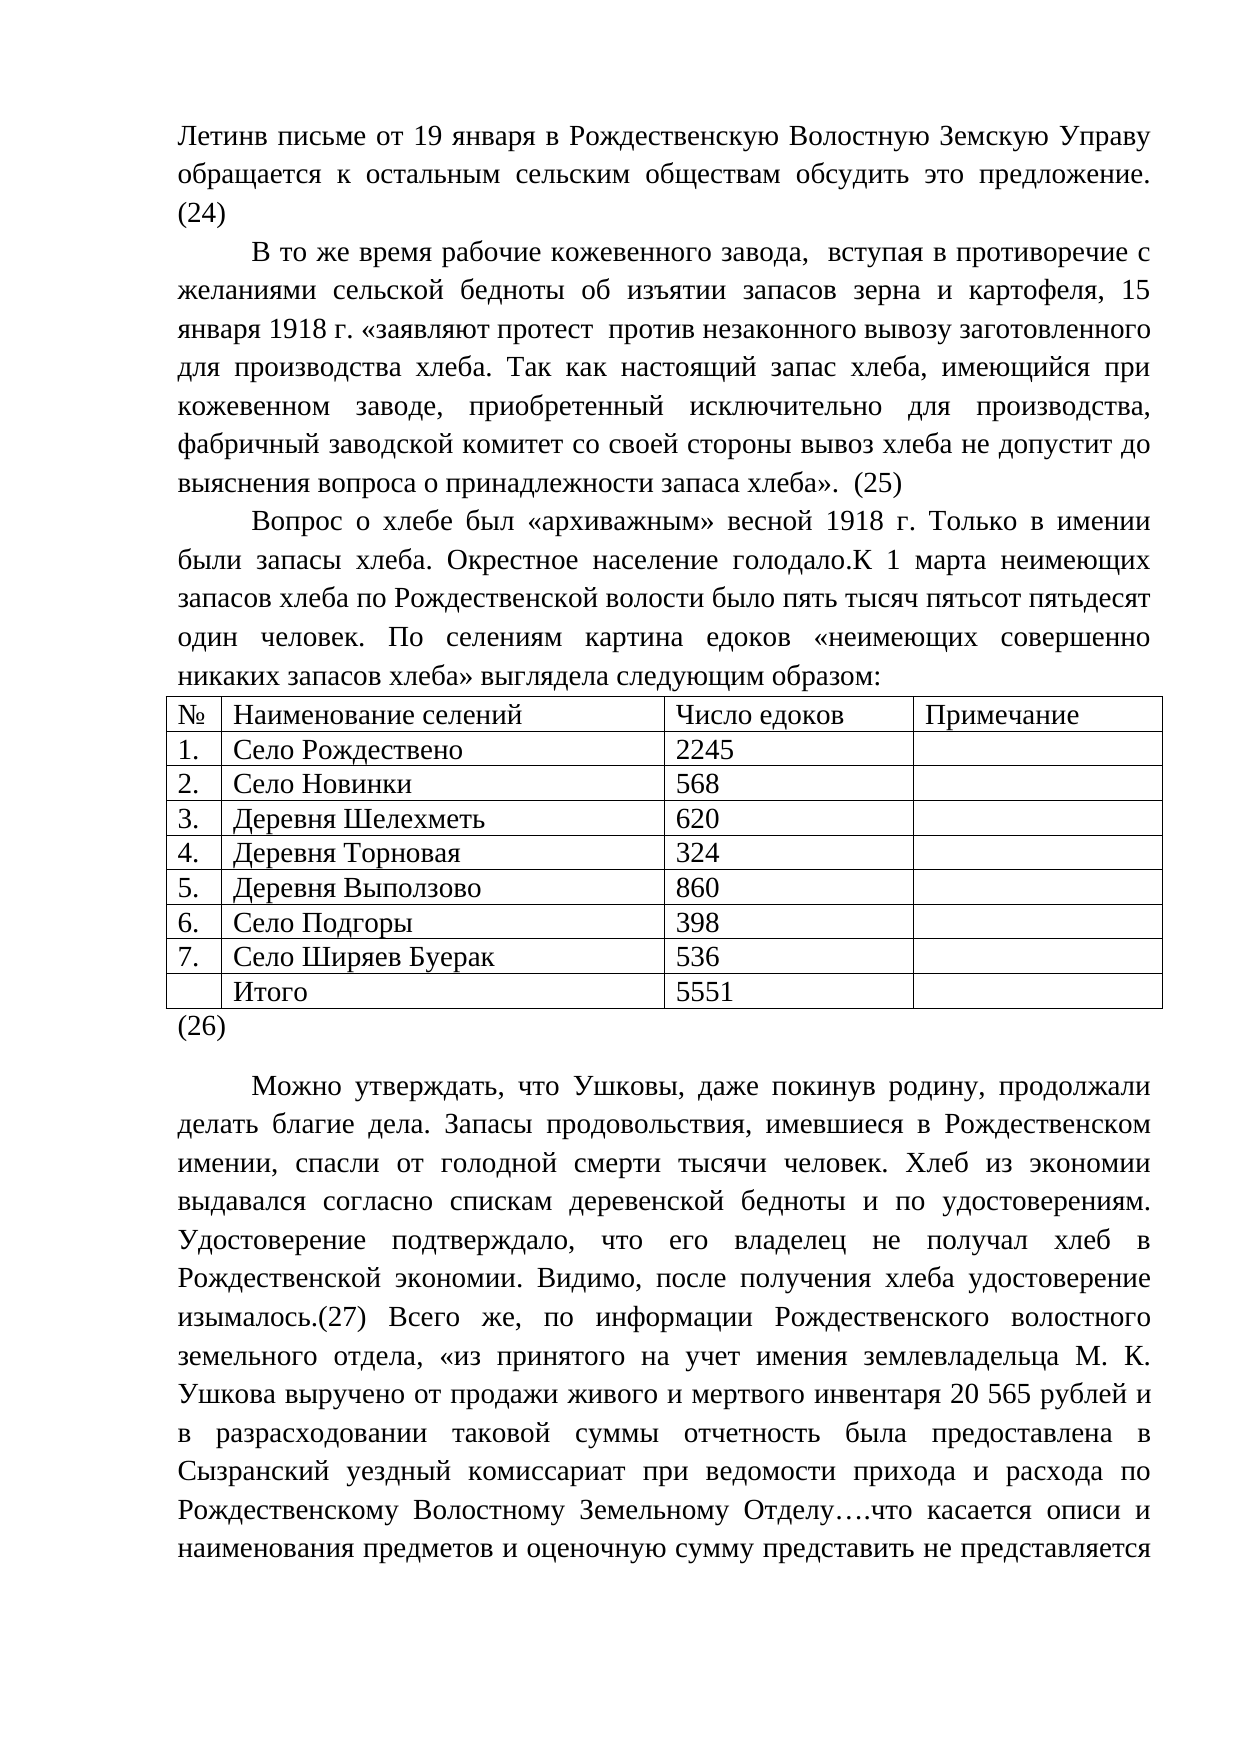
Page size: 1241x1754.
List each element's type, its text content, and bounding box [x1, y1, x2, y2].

table_header № [167, 697, 221, 731]
table_cell [914, 974, 1162, 1007]
table_cell Итого [222, 974, 664, 1007]
table_cell Деревня Выползово [222, 870, 664, 904]
table_cell Деревня Шелехметь [222, 801, 664, 834]
table_cell 3. [167, 801, 221, 834]
table_cell 5551 [665, 974, 913, 1007]
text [177, 1068, 1152, 1564]
table_header Наименование селений [222, 697, 664, 731]
table_cell [914, 766, 1162, 800]
table_cell Село Ширяев Буерак [222, 939, 664, 973]
table_cell 620 [665, 801, 913, 834]
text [177, 118, 1152, 229]
text В то же время рабочие кожевенного завода, вступая в противоречие с желаниями сельской бедноты об изъятии запасов зерна и картофеля, 15 января 1918 г. «заявляют протест против незаконного вывозу заготовленного для производства хлеба. Так как настоящий запас хлеба, имеющийся при кожевенном заводе, приобретенный исключительно для производства, фабричный заводской комитет со своей стороны вывоз хлеба не допустит до выяснения вопроса о принадлежности запаса хлеба». (25) [177, 234, 1152, 498]
text Вопрос о хлебе был «архиважным» весной 1918 г. Только в имении были запасы хлеба. Окрестное население голодало.К 1 марта неимеющих запасов хлеба по Рождественской волости было пять тысяч пятьсот пятьдесят один человек. По селениям картина едоков «неимеющих совершенно никаких запасов хлеба» выглядела следующим образом: [177, 503, 1152, 691]
table_cell Село Новинки [222, 766, 664, 800]
table_cell 7. [167, 939, 221, 973]
table_cell [914, 905, 1162, 938]
table_cell 568 [665, 766, 913, 800]
text (26) [177, 1009, 1152, 1042]
table_cell 324 [665, 836, 913, 869]
table_cell [167, 974, 221, 1007]
table_cell 6. [167, 905, 221, 938]
table_cell [914, 732, 1162, 765]
table_cell 536 [665, 939, 913, 973]
table_cell 2. [167, 766, 221, 800]
table_cell Село Подгоры [222, 905, 664, 938]
table_cell 5. [167, 870, 221, 904]
table_cell 2245 [665, 732, 913, 765]
table_cell Село Рождествено [222, 732, 664, 765]
table_cell 1. [167, 732, 221, 765]
table_cell 398 [665, 905, 913, 938]
table_header Число едоков [665, 697, 913, 731]
table_cell 860 [665, 870, 913, 904]
table_cell 4. [167, 836, 221, 869]
table_cell [914, 939, 1162, 973]
table_cell [914, 801, 1162, 834]
table_cell Деревня Торновая [222, 836, 664, 869]
table_cell [914, 836, 1162, 869]
table_header Примечание [914, 697, 1162, 731]
table_cell [914, 870, 1162, 904]
